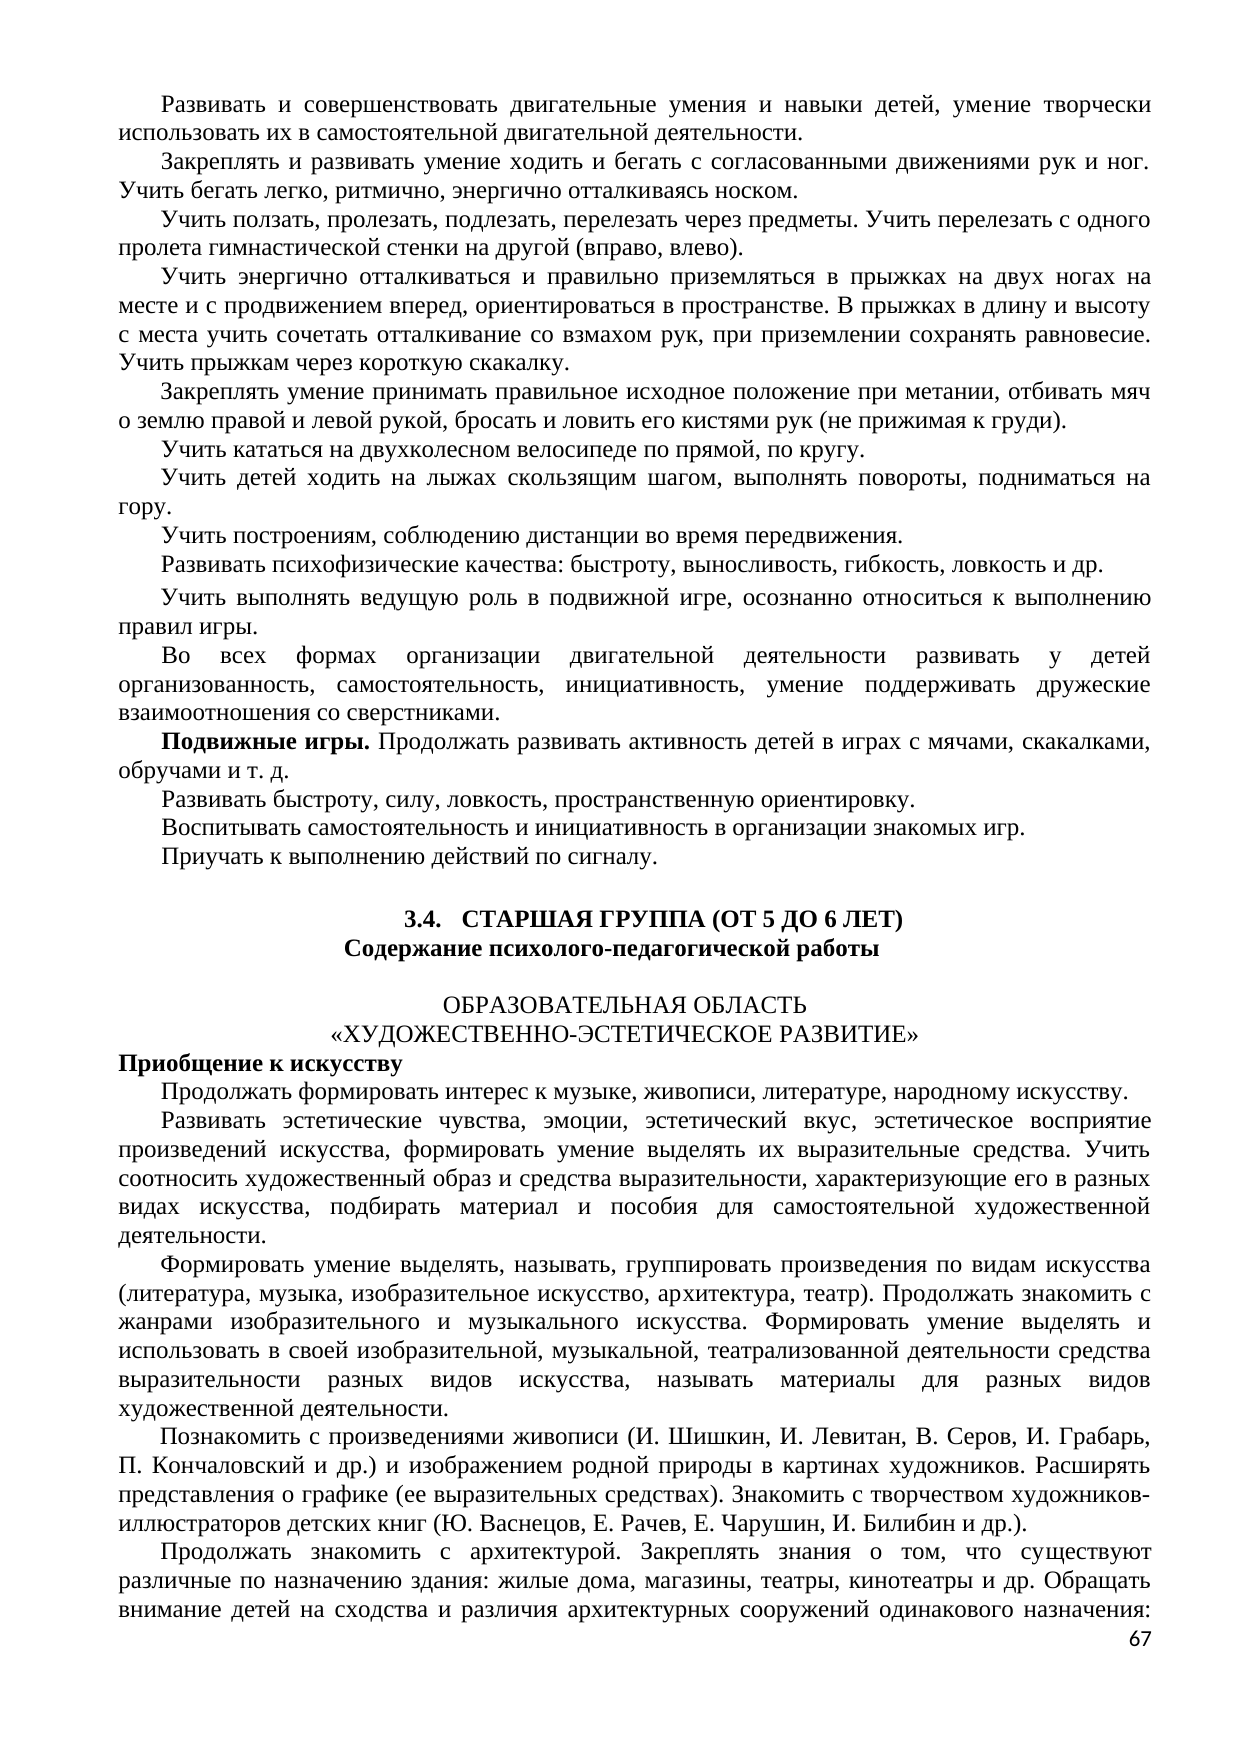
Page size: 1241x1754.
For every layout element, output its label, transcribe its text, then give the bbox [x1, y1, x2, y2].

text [118, 1536, 1152, 1623]
text Учить детей ходить на лыжах скользящим шагом, выполнять повороты, подниматься на гору. [118, 462, 1152, 520]
list СТАРШАЯ ГРУППА (ОТ 5 ДО 6 ЛЕТ) [156, 904, 1152, 933]
text Воспитывать самостоятельность и инициативность в организации знакомых игр. [118, 812, 1152, 841]
text Развивать и совершенствовать двигательные умения и навыки детей, умение творчески использовать их в самостоятельной двигательной деятельности. [118, 89, 1152, 146]
text Содержание психолого-педагогической работы [118, 933, 1012, 961]
text Познакомить с произведениями живописи (И. Шишкин, И. Левитан, В. Серов, И. Грабарь, П. Кончаловский и др.) и изображением родной природы в картинах художников. Расширять представления о графике (ее выразительных средствах). Знакомить с творчеством художников-иллюстраторов детских книг (Ю. Васнецов, Е. Рачев, Е. Чарушин, И. Билибин и др.). [118, 1421, 1152, 1536]
text Учить построениям, соблюдению дистанции во время передвижения. [161, 520, 1152, 549]
text Формировать умение выделять, называть, группировать произведения по видам искусства (литература, музыка, изобразительное искусство, архитектура, театр). Продолжать знакомить с жанрами изобразительного и музыкального искусства. Формировать умение выделять и использовать в своей изобразительной, музыкальной, театрализованной деятельности средства выразительности разных видов искусства, называть материалы для разных видов художественной деятельности. [118, 1249, 1152, 1421]
text Учить энергично отталкиваться и правильно приземляться в прыжках на двух ногах на месте и с продвижением вперед, ориентироваться в пространстве. В прыжках в длину и высоту с места учить сочетать отталкивание со взмахом рук, при приземлении сохранять равновесие. Учить прыжкам через короткую скакалку. [118, 261, 1152, 376]
text Закреплять и развивать умение ходить и бегать с согласованными движениями рук и ног. Учить бегать легко, ритмично, энергично отталкиваясь носком. [118, 146, 1152, 204]
text «ХУДОЖЕСТВЕННО-ЭСТЕТИЧЕСКОЕ РАЗВИТИЕ» [238, 1019, 1012, 1048]
text Приобщение к искусству [118, 1048, 703, 1076]
text Учить кататься на двухколесном велосипеде по прямой, по кругу. [161, 434, 1152, 462]
text Учить ползать, пролезать, подлезать, перелезать через предметы. Учить перелезать с одного пролета гимнастической стенки на другой (вправо, влево). [118, 204, 1152, 261]
text Развивать психофизические качества: быстроту, выносливость, гибкость, ловкость и др. [118, 549, 1152, 577]
text Развивать эстетические чувства, эмоции, эстетический вкус, эстетическое восприятие произведений искусства, формировать умение выделять их выразительные средства. Учить соотносить художественный образ и средства выразительности, характеризующие его в разных видах искусства, подбирать материал и пособия для самостоятельной художественной деятельности. [118, 1105, 1152, 1249]
text Подвижные игры. Продолжать развивать активность детей в играх с мячами, скакалками, обручами и т. д. [118, 726, 1152, 784]
text Во всех формах организации двигательной деятельности развивать у детей организованность, самостоятельность, инициативность, умение поддерживать дружеские взаимоотношения со сверстниками. [118, 640, 1152, 726]
text Продолжать формировать интерес к музыке, живописи, литературе, народному искусству. [118, 1076, 1152, 1105]
text Развивать быстроту, силу, ловкость, пространственную ориентировку. [161, 784, 1152, 812]
text Учить выполнять ведущую роль в подвижной игре, осознанно относиться к выполнению правил игры. [118, 582, 1152, 640]
text Приучать к выполнению действий по сигналу. [161, 841, 1152, 870]
text Закреплять умение принимать правильное исходное положение при метании, отбивать мяч о землю правой и левой рукой, бросать и ловить его кистями рук (не прижимая к груди). [118, 376, 1152, 434]
text ОБРАЗОВАТЕЛЬНАЯ ОБЛАСТЬ [238, 990, 1012, 1019]
